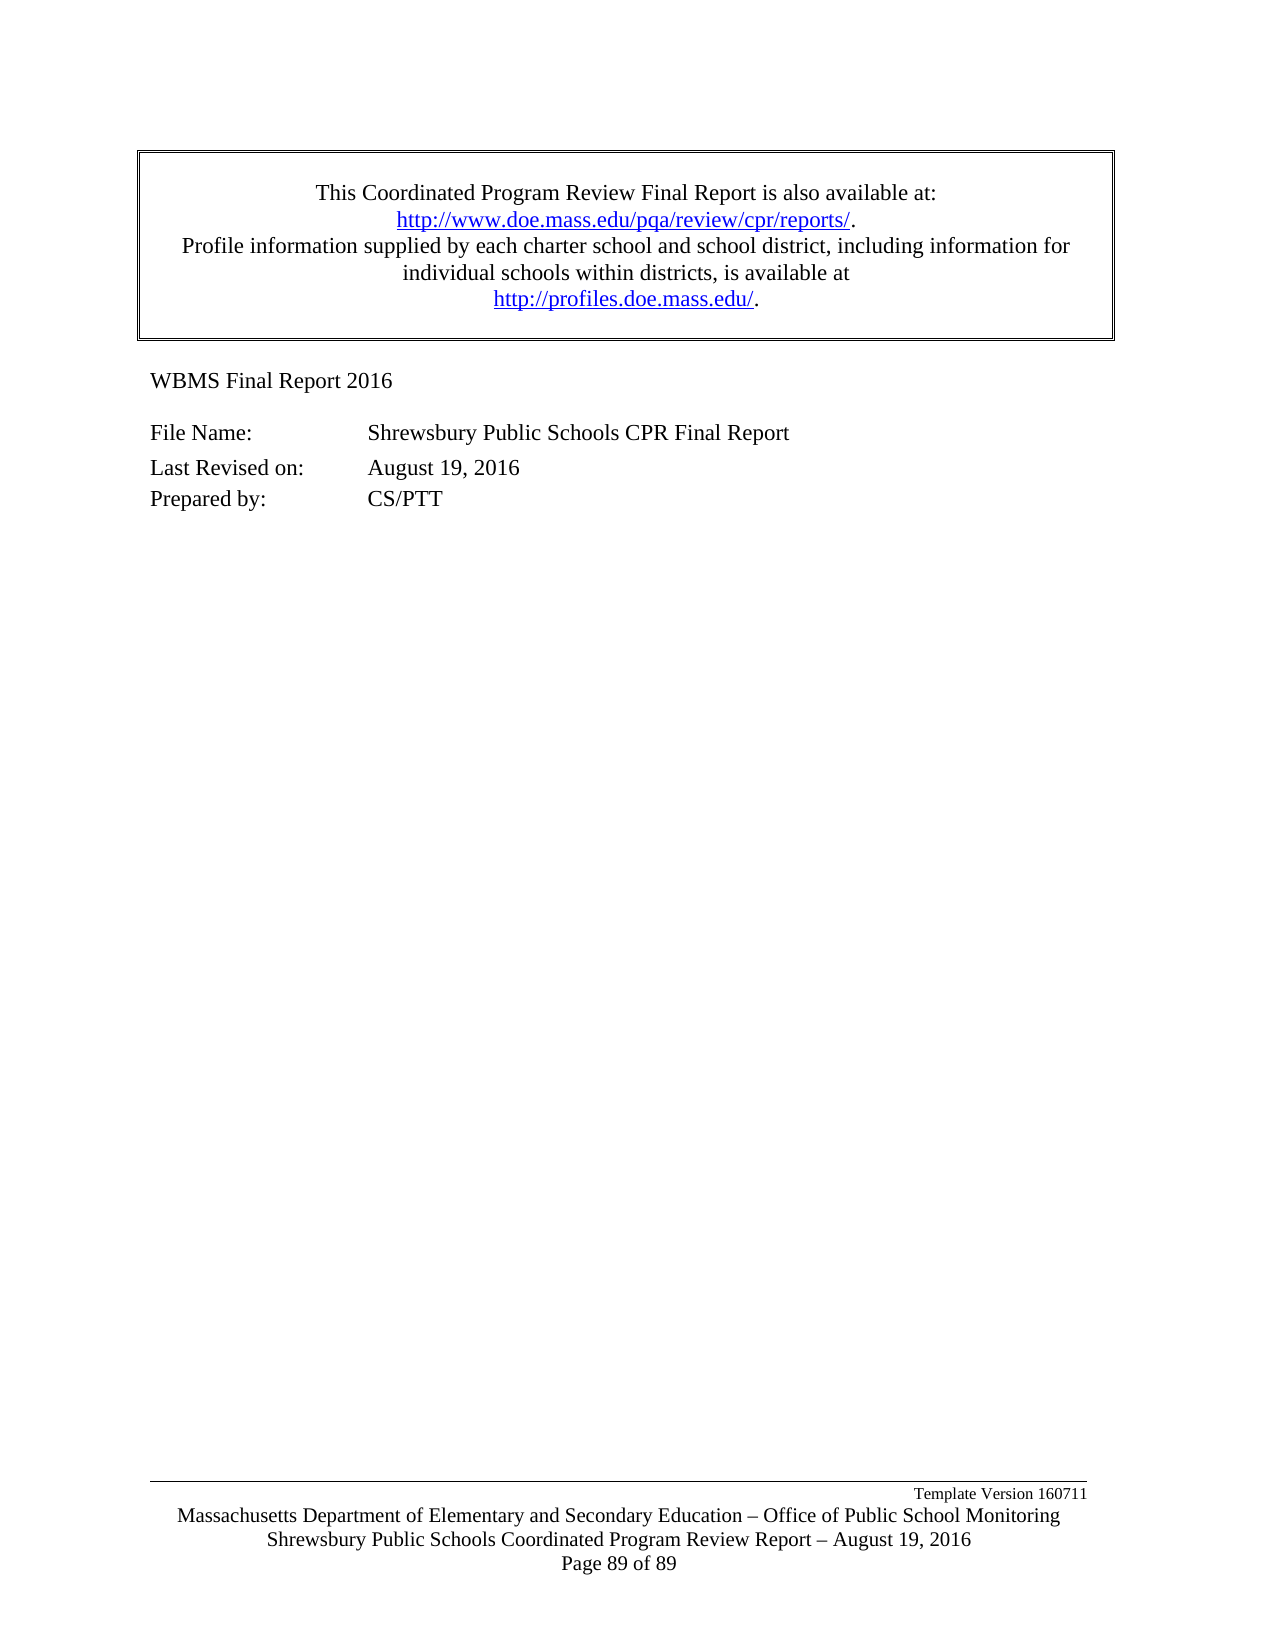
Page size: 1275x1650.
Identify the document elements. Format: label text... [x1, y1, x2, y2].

table_cell Shrewsbury Public Schools CPR Final Report [356, 419, 1097, 454]
table_header This Coordinated Program Review Final Report is also available at: http://www.doe.mass.edu/pqa/review/cpr/reports/. Profile information supplied by each charter school and school district, including information for individual schools within districts, is available at http://profiles.doe.mass.edu/. [140, 153, 1112, 338]
table_cell CS/PTT [356, 486, 1097, 517]
table_header WBMS Final Report 2016 [139, 367, 1097, 419]
table_cell Prepared by: [139, 486, 356, 517]
table_cell File Name: [139, 419, 356, 454]
table_cell August 19, 2016 [356, 454, 1097, 486]
table_cell Last Revised on: [139, 454, 356, 486]
